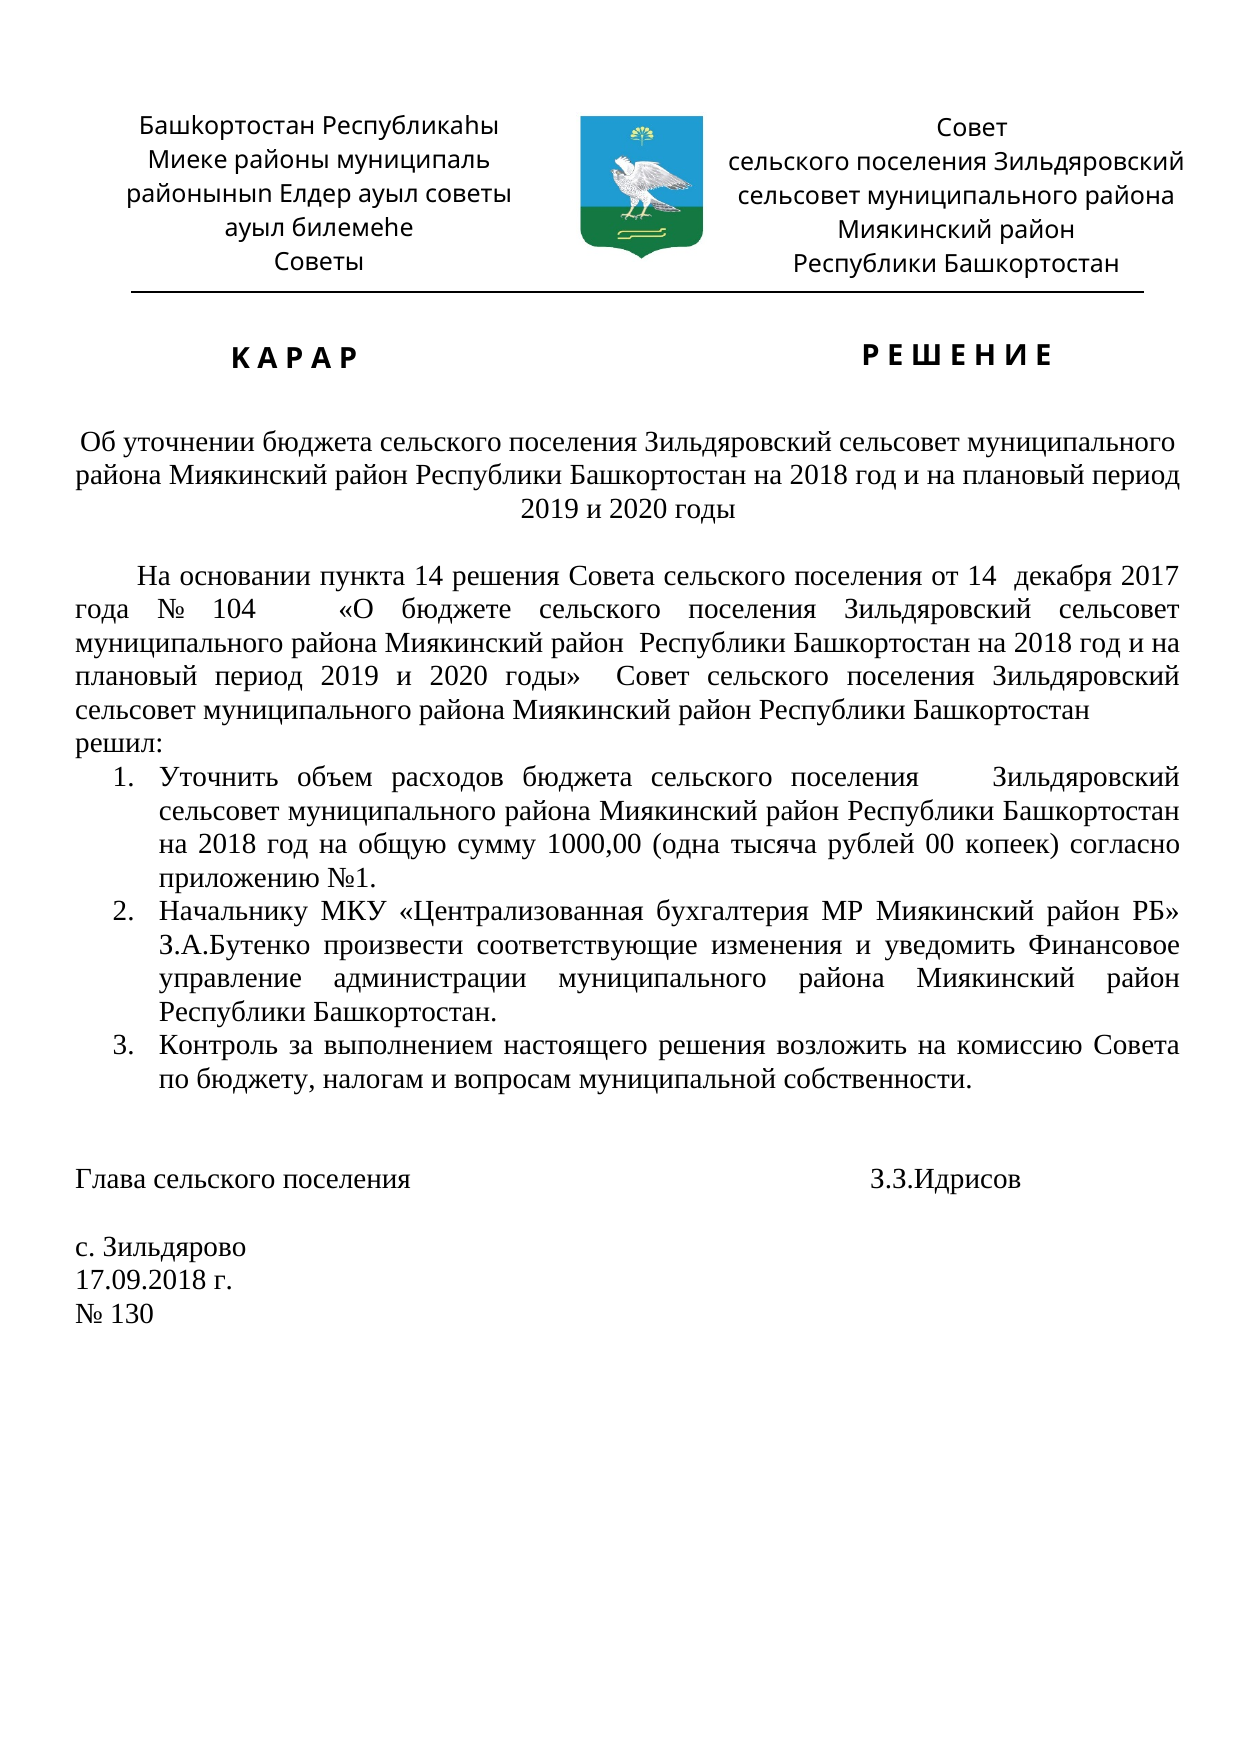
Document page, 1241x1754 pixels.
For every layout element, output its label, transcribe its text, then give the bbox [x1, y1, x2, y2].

picture [576, 112, 707, 262]
text Об уточнении бюджета сельского поселения Зильдяровский сельсовет муниципального района Миякинский район Республики Башкортостан на 2018 год и на плановый период 2019 и 2020 годы [75, 424, 1181, 524]
title № 130 [75, 1296, 1181, 1329]
title 17.09.2018 г. [75, 1262, 1181, 1296]
list Контроль за выполнением настоящего решения возложить на комиссию Совета по бюджету, налогам и вопросам муниципальной собственности. [112, 1027, 1181, 1094]
list Уточнить объем расходов бюджета сельского поселения Зильдяровский сельсовет муниципального района Миякинский район Республики Башкортостан на 2018 год на общую сумму 1000,00 (одна тысяча рублей 00 копеек) согласно приложению №1. [112, 759, 1181, 893]
list Начальнику МКУ «Централизованная бухгалтерия МР Миякинский район РБ» З.А.Бутенко произвести соответствующие изменения и уведомить Финансовое управление администрации муниципального района Миякинский район Республики Башкортостан. [112, 893, 1181, 1027]
text решил: [75, 726, 1181, 759]
text Глава сельского поселения З.З.Идрисов [75, 1162, 1181, 1195]
title с. Зильдярово [75, 1229, 1181, 1262]
text На основании пункта 14 решения Совета сельского поселения от 14 декабря 2017 года № 104 «О бюджете сельского поселения Зильдяровский сельсовет муниципального района Миякинский район Республики Башкортостан на 2018 год и на плановый период 2019 и 2020 годы» Совет сельского поселения Зильдяровский сельсовет муниципального района Миякинский район Республики Башкортостан [75, 558, 1181, 726]
